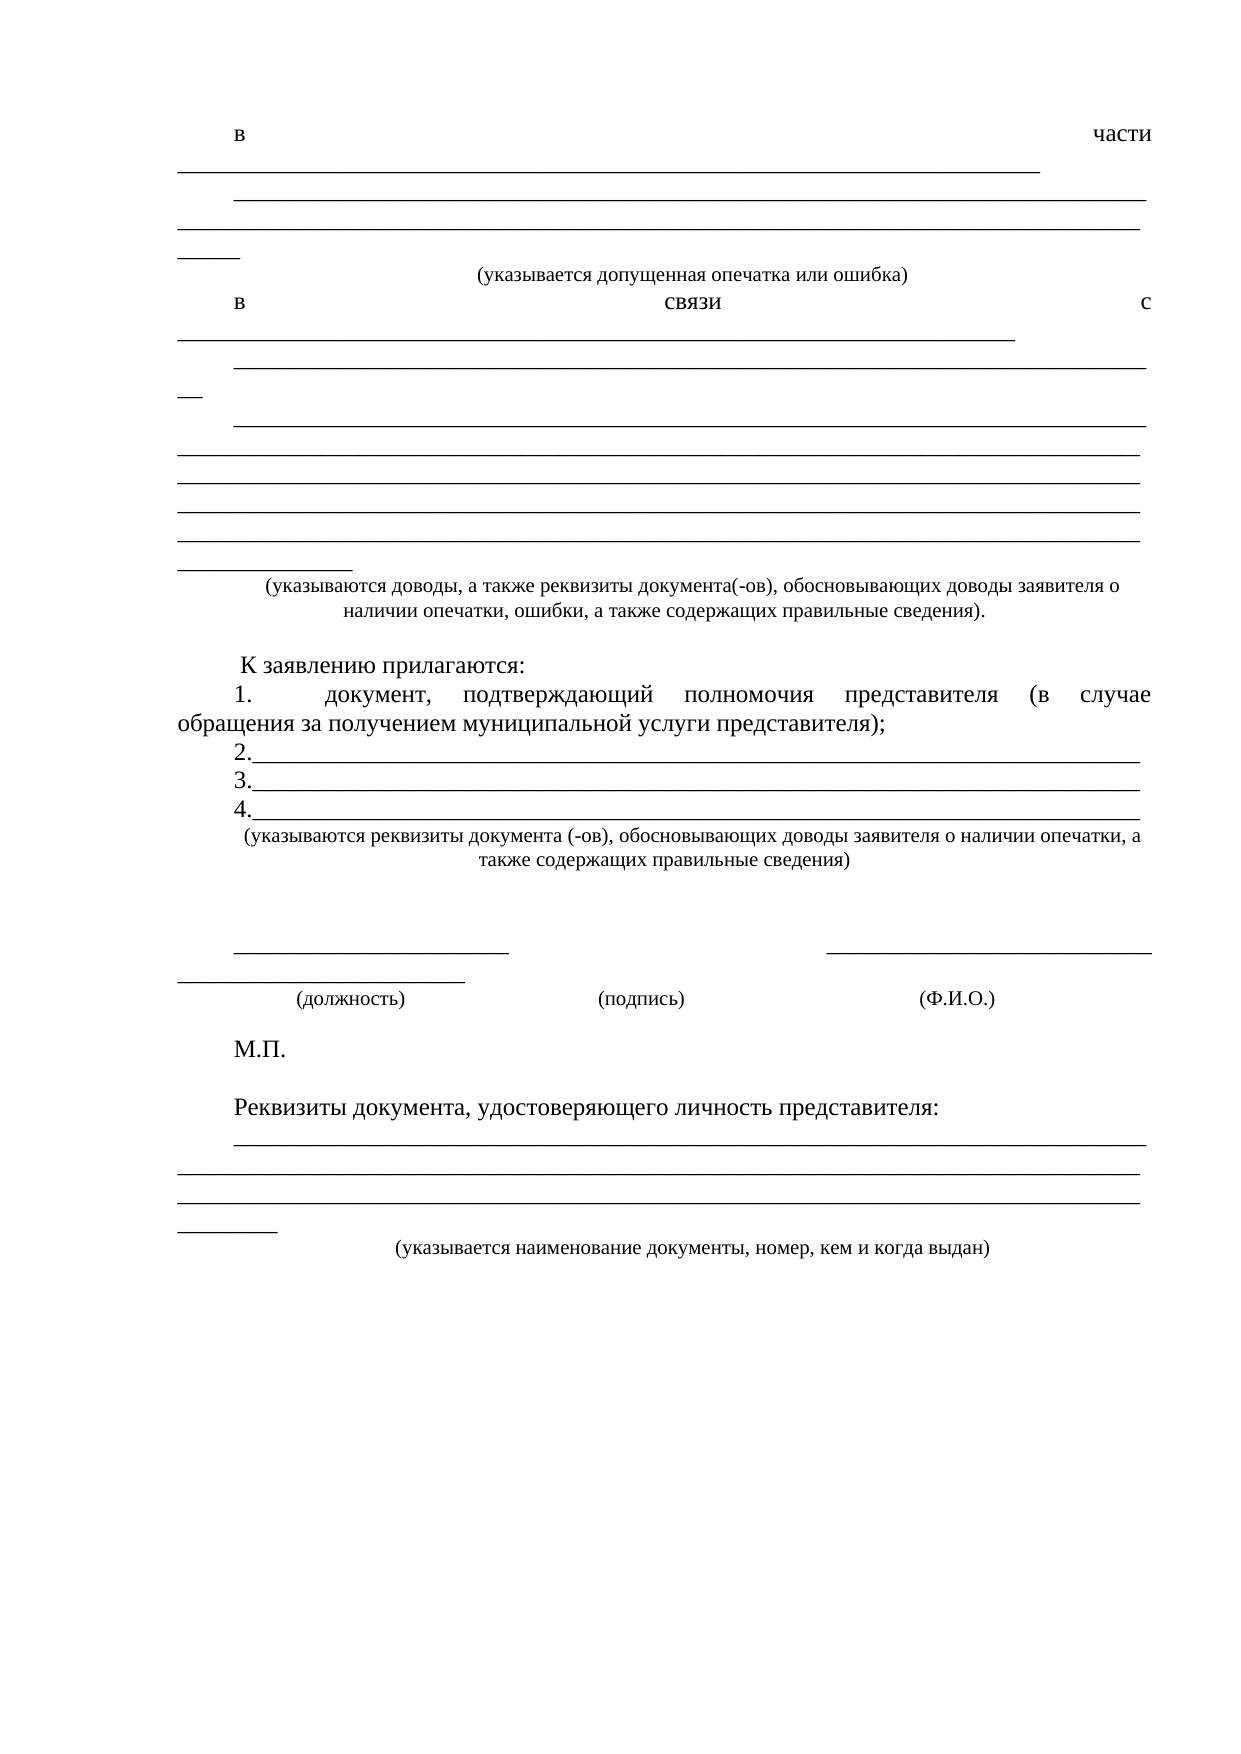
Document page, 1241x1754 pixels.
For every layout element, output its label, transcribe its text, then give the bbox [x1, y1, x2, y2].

text 3._______________________________________________________________________ [177, 765, 1152, 794]
text 1. документ, подтверждающий полномочия представителя (в случае обращения за получением муниципальной услуги представителя); [177, 679, 1152, 737]
text в связи с ___________________________________________________________________ [177, 286, 1152, 343]
text в части _____________________________________________________________________ [177, 118, 1152, 176]
text ______________________ __________________________ _______________________ [177, 928, 1152, 986]
text ___________________________________________________________________________________________________________________________________________________________ [177, 176, 1152, 262]
text (указывается допущенная опечатка или ошибка) [177, 262, 1152, 286]
text Реквизиты документа, удостоверяющего личность представителя: [177, 1092, 1152, 1120]
text (указываются доводы, а также реквизиты документа(-ов), обосновывающих доводы заявителя о наличии опечатки, ошибки, а также содержащих правильные сведения). [177, 573, 1152, 622]
text 2._______________________________________________________________________ [177, 737, 1152, 765]
text 4._______________________________________________________________________ [177, 794, 1152, 823]
text М.П. [177, 1034, 1152, 1063]
text К заявлению прилагаются: [177, 650, 1152, 679]
text ___________________________________________________________________________ [177, 343, 1152, 401]
text (указываются реквизиты документа (-ов), обосновывающих доводы заявителя о наличии опечатки, а также содержащих правильные сведения) [177, 823, 1152, 871]
text (указывается наименование документы, номер, кем и когда выдан) [177, 1235, 1152, 1259]
text ___________________________________________________________________________________________________________________________________________________________________________________________________________________________________________________________________________________________________________________________________________________________________________________________________________ [177, 401, 1152, 573]
text (должность) (подпись) (Ф.И.О.) [177, 986, 1152, 1010]
text ___________________________________________________________________________________________________________________________________________________________________________________________________________________________________________ [177, 1120, 1152, 1235]
